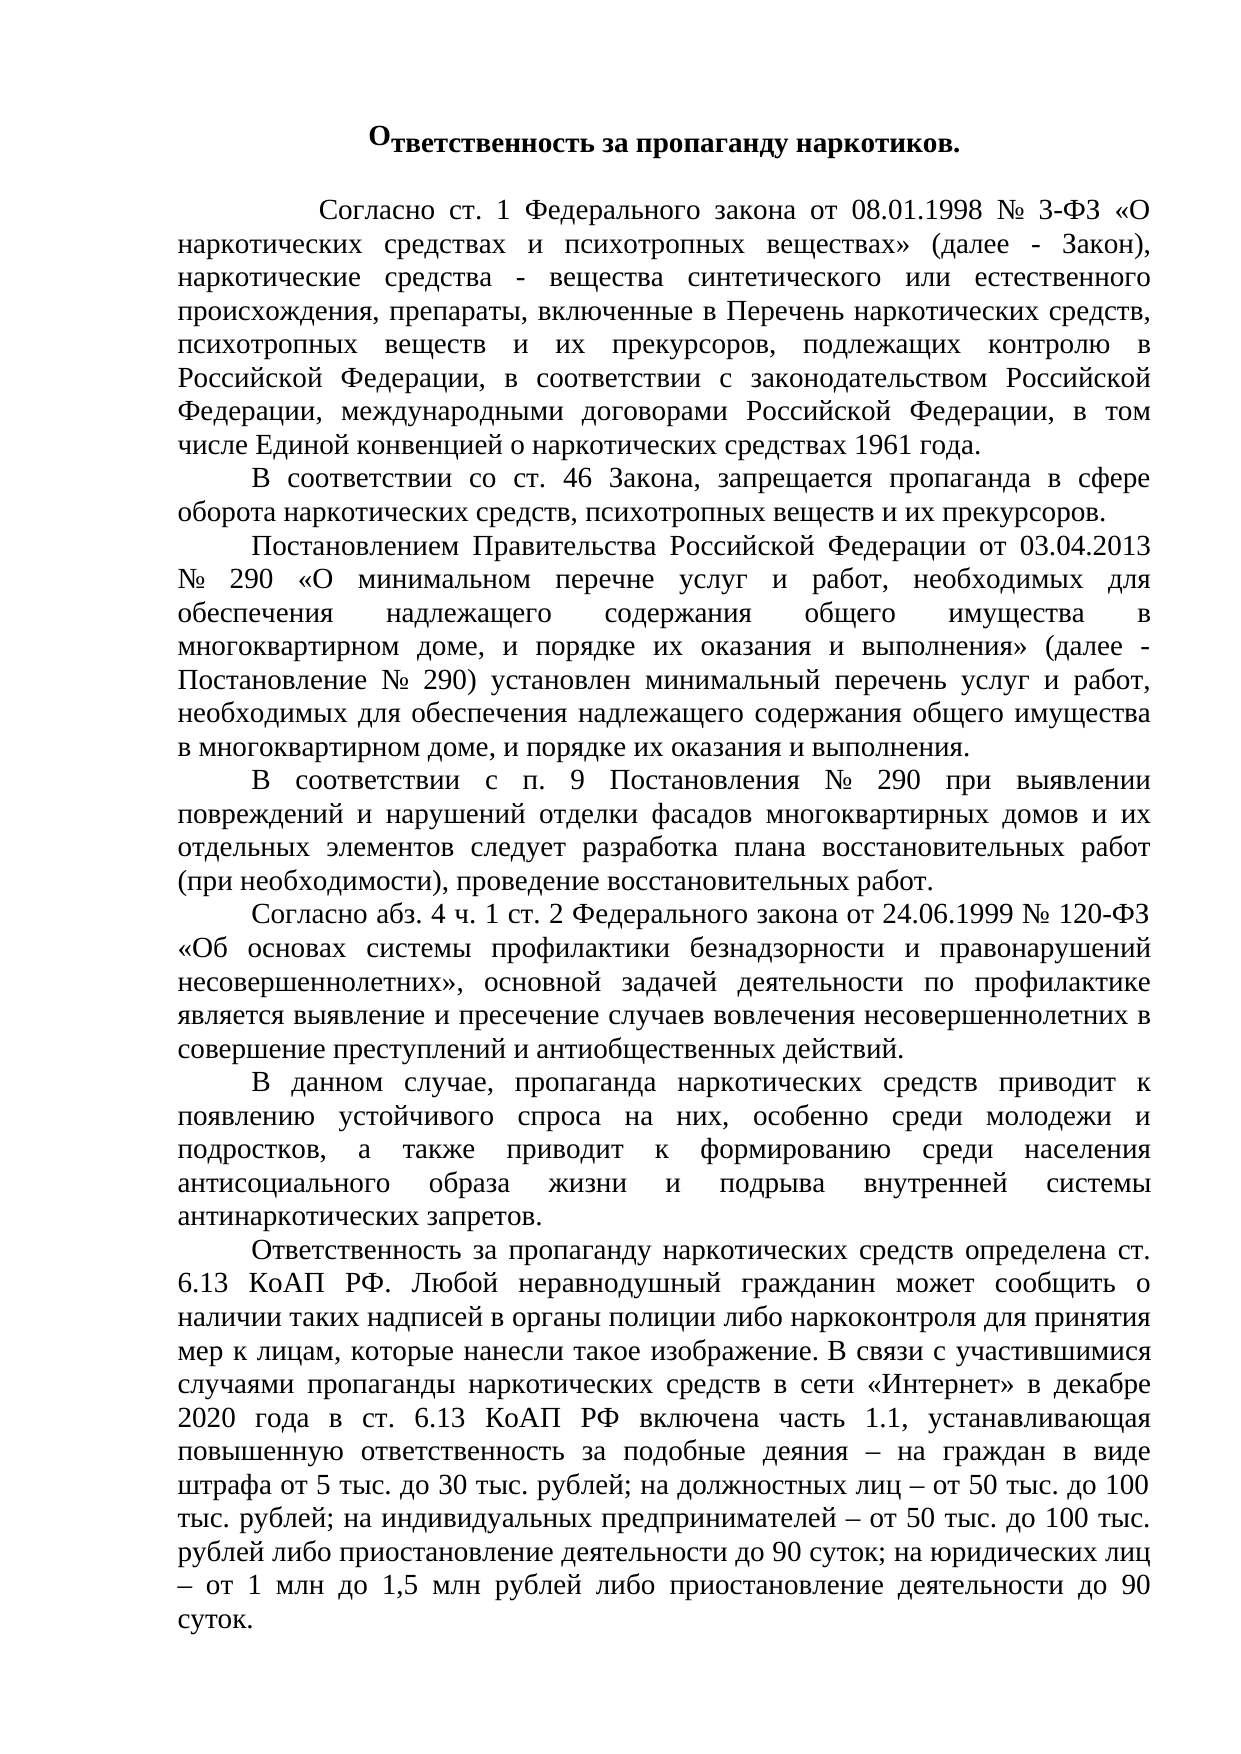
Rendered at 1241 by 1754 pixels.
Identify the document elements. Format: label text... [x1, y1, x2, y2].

text В данном случае, пропаганда наркотических средств приводит к появлению устойчивого спроса на них, особенно среди молодежи и подростков, а также приводит к формированию среди населения антисоциального образа жизни и подрыва внутренней системы антинаркотических запретов. [177, 1064, 1152, 1232]
text В соответствии с п. 9 Постановления № 290 при выявлении повреждений и нарушений отделки фасадов многоквартирных домов и их отдельных элементов следует разработка плана восстановительных работ (при необходимости), проведение восстановительных работ. [177, 762, 1152, 897]
text Согласно ст. 1 Федерального закона от 08.01.1998 № 3-ФЗ «О наркотических средствах и психотропных веществах» (далее - Закон), наркотические средства - вещества синтетического или естественного происхождения, препараты, включенные в Перечень наркотических средств, психотропных веществ и их прекурсоров, подлежащих контролю в Российской Федерации, в соответствии с законодательством Российской Федерации, международными договорами Российской Федерации, в том числе Единой конвенцией о наркотических средствах 1961 года. [177, 192, 1152, 461]
text Ответственность за пропаганду наркотических средств определена ст. 6.13 КоАП РФ. Любой неравнодушный гражданин может сообщить о наличии таких надписей в органы полиции либо наркоконтроля для принятия мер к лицам, которые нанесли такое изображение. В связи с участившимися случаями пропаганды наркотических средств в сети «Интернет» в декабре 2020 года в ст. 6.13 КоАП РФ включена часть 1.1, устанавливающая повышенную ответственность за подобные деяния – на граждан в виде штрафа от 5 тыс. до 30 тыс. рублей; на должностных лиц – от 50 тыс. до 100 тыс. рублей; на индивидуальных предпринимателей – от 50 тыс. до 100 тыс. рублей либо приостановление деятельности до 90 суток; на юридических лиц – от 1 млн до 1,5 млн рублей либо приостановление деятельности до 90 суток. [177, 1232, 1152, 1634]
text Согласно абз. 4 ч. 1 ст. 2 Федерального закона от 24.06.1999 № 120-ФЗ «Об основах системы профилактики безнадзорности и правонарушений несовершеннолетних», основной задачей деятельности по профилактике является выявление и пресечение случаев вовлечения несовершеннолетних в совершение преступлений и антиобщественных действий. [177, 897, 1152, 1064]
text В соответствии со ст. 46 Закона, запрещается пропаганда в сфере оборота наркотических средств, психотропных веществ и их прекурсоров. [177, 461, 1152, 528]
text Постановлением Правительства Российской Федерации от 03.04.2013 № 290 «О минимальном перечне услуг и работ, необходимых для обеспечения надлежащего содержания общего имущества в многоквартирном доме, и порядке их оказания и выполнения» (далее - Постановление № 290) установлен минимальный перечень услуг и работ, необходимых для обеспечения надлежащего содержания общего имущества в многоквартирном доме, и порядке их оказания и выполнения. [177, 528, 1152, 762]
text Ответственность за пропаганду наркотиков. [177, 118, 1152, 159]
